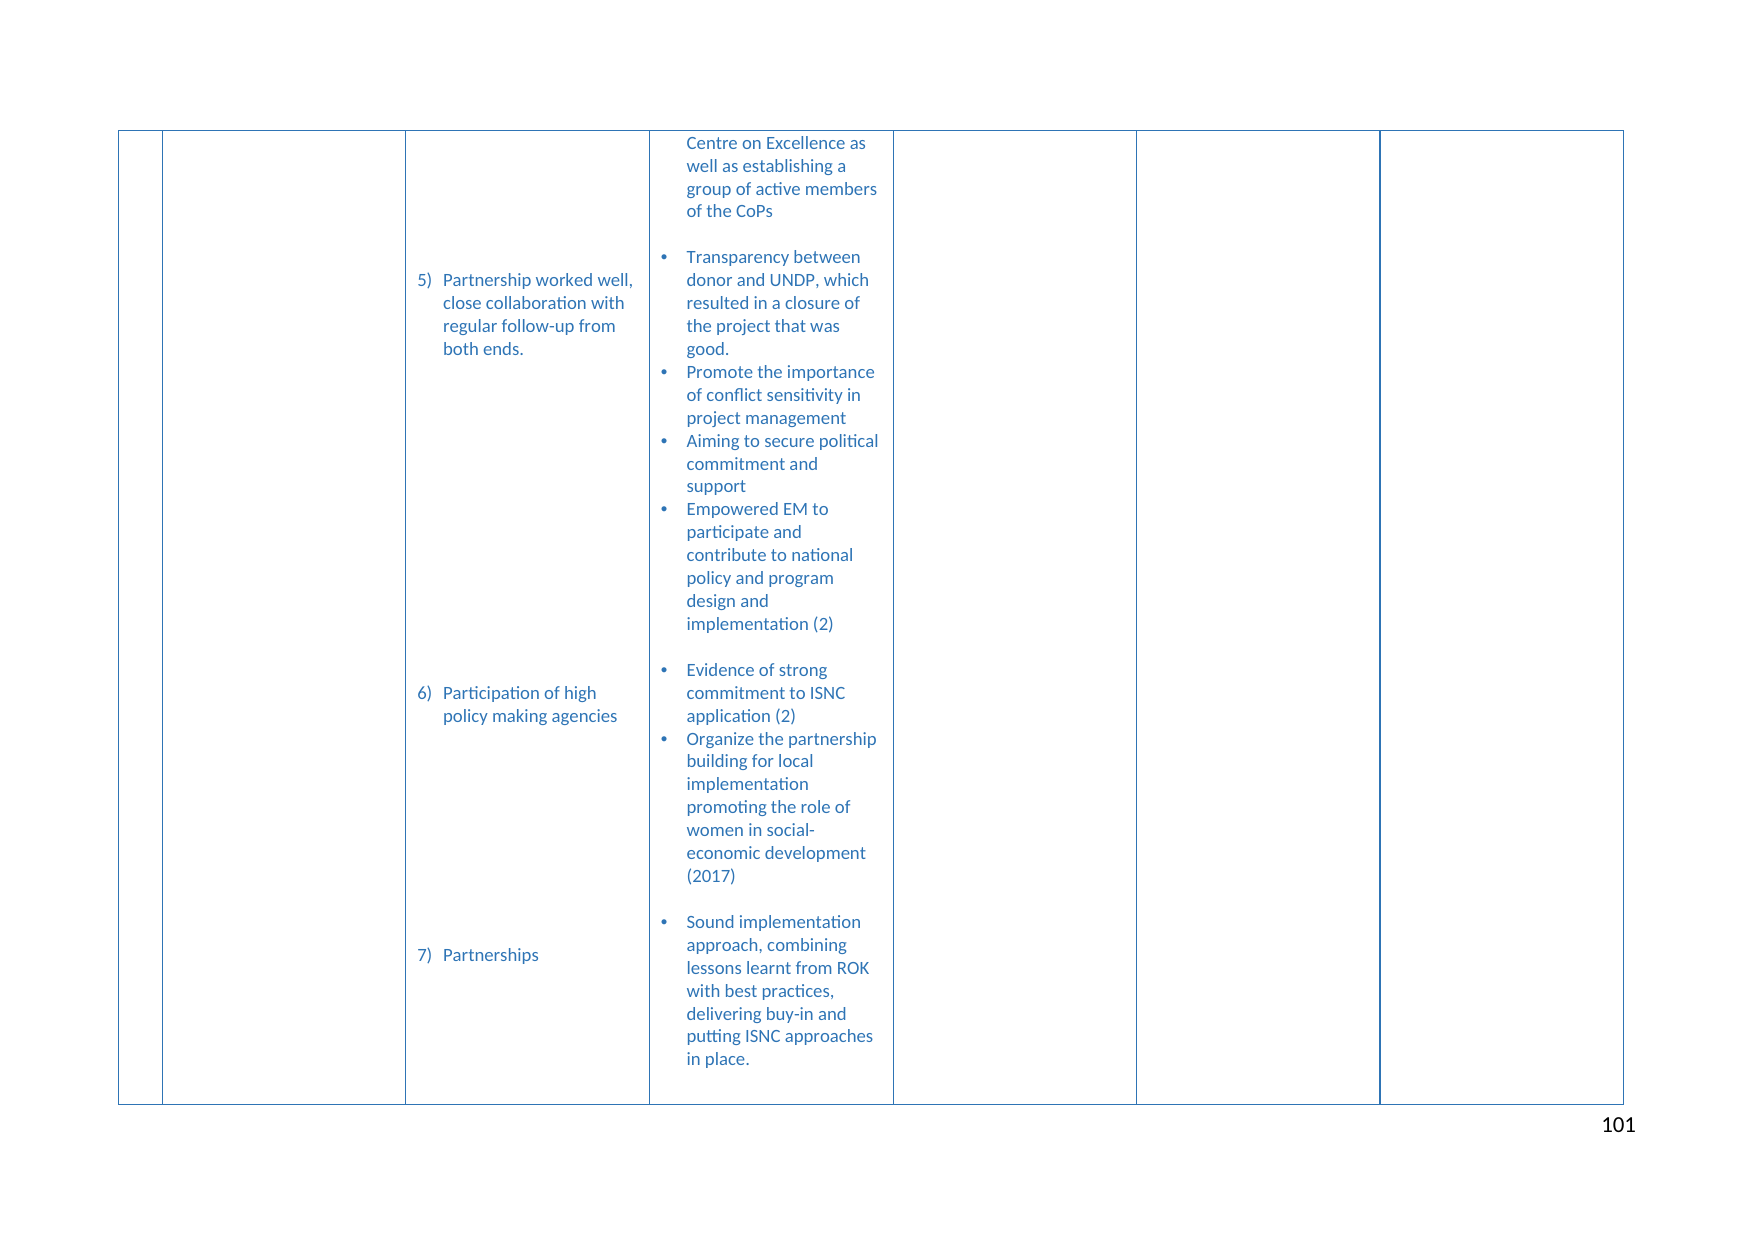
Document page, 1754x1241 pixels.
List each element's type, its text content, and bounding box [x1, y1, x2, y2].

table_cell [1381, 131, 1623, 1104]
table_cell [163, 131, 405, 1104]
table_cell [650, 131, 893, 1104]
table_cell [894, 131, 1136, 1104]
table_cell 3 [119, 131, 162, 1104]
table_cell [406, 131, 649, 1104]
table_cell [1137, 131, 1379, 1104]
